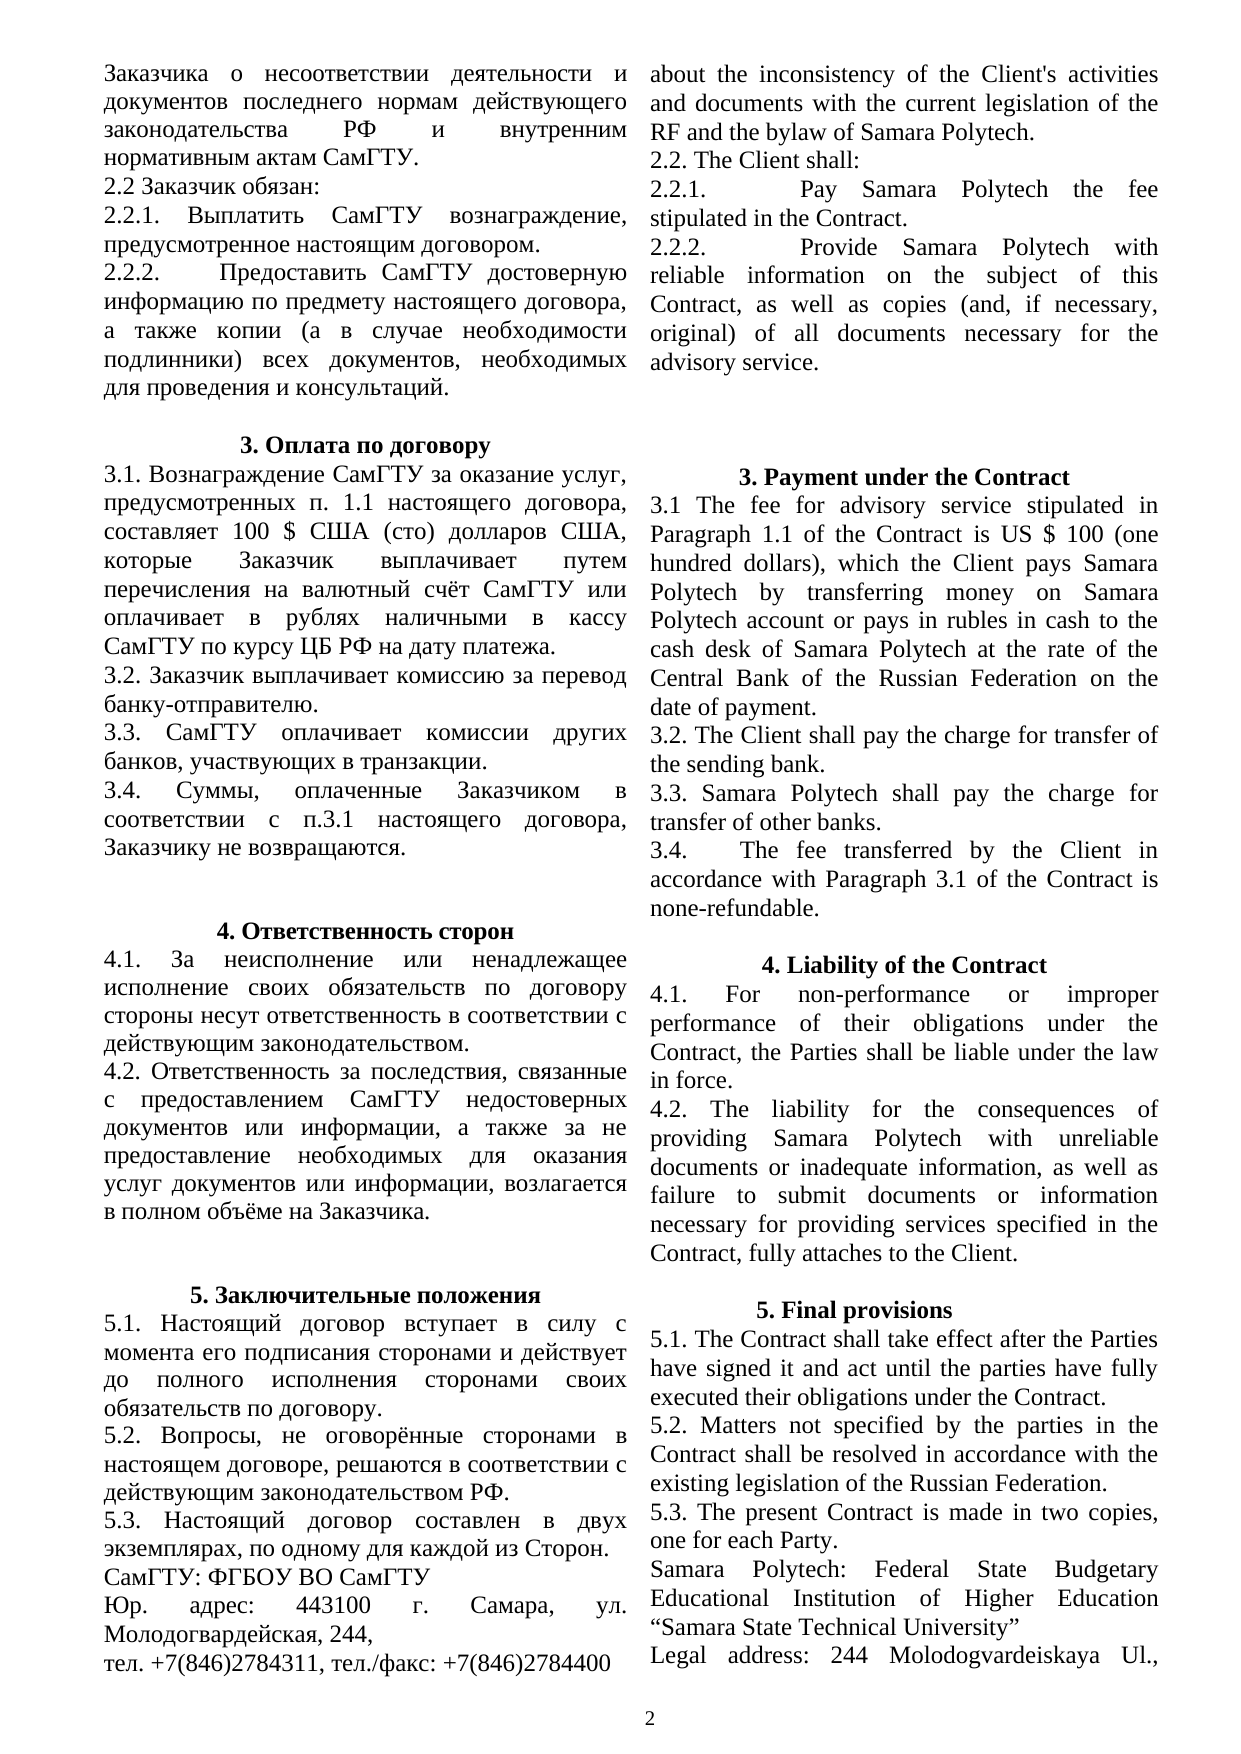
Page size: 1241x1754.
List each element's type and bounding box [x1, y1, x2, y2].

table_header [92, 59, 638, 1677]
table_header [639, 59, 1170, 1677]
